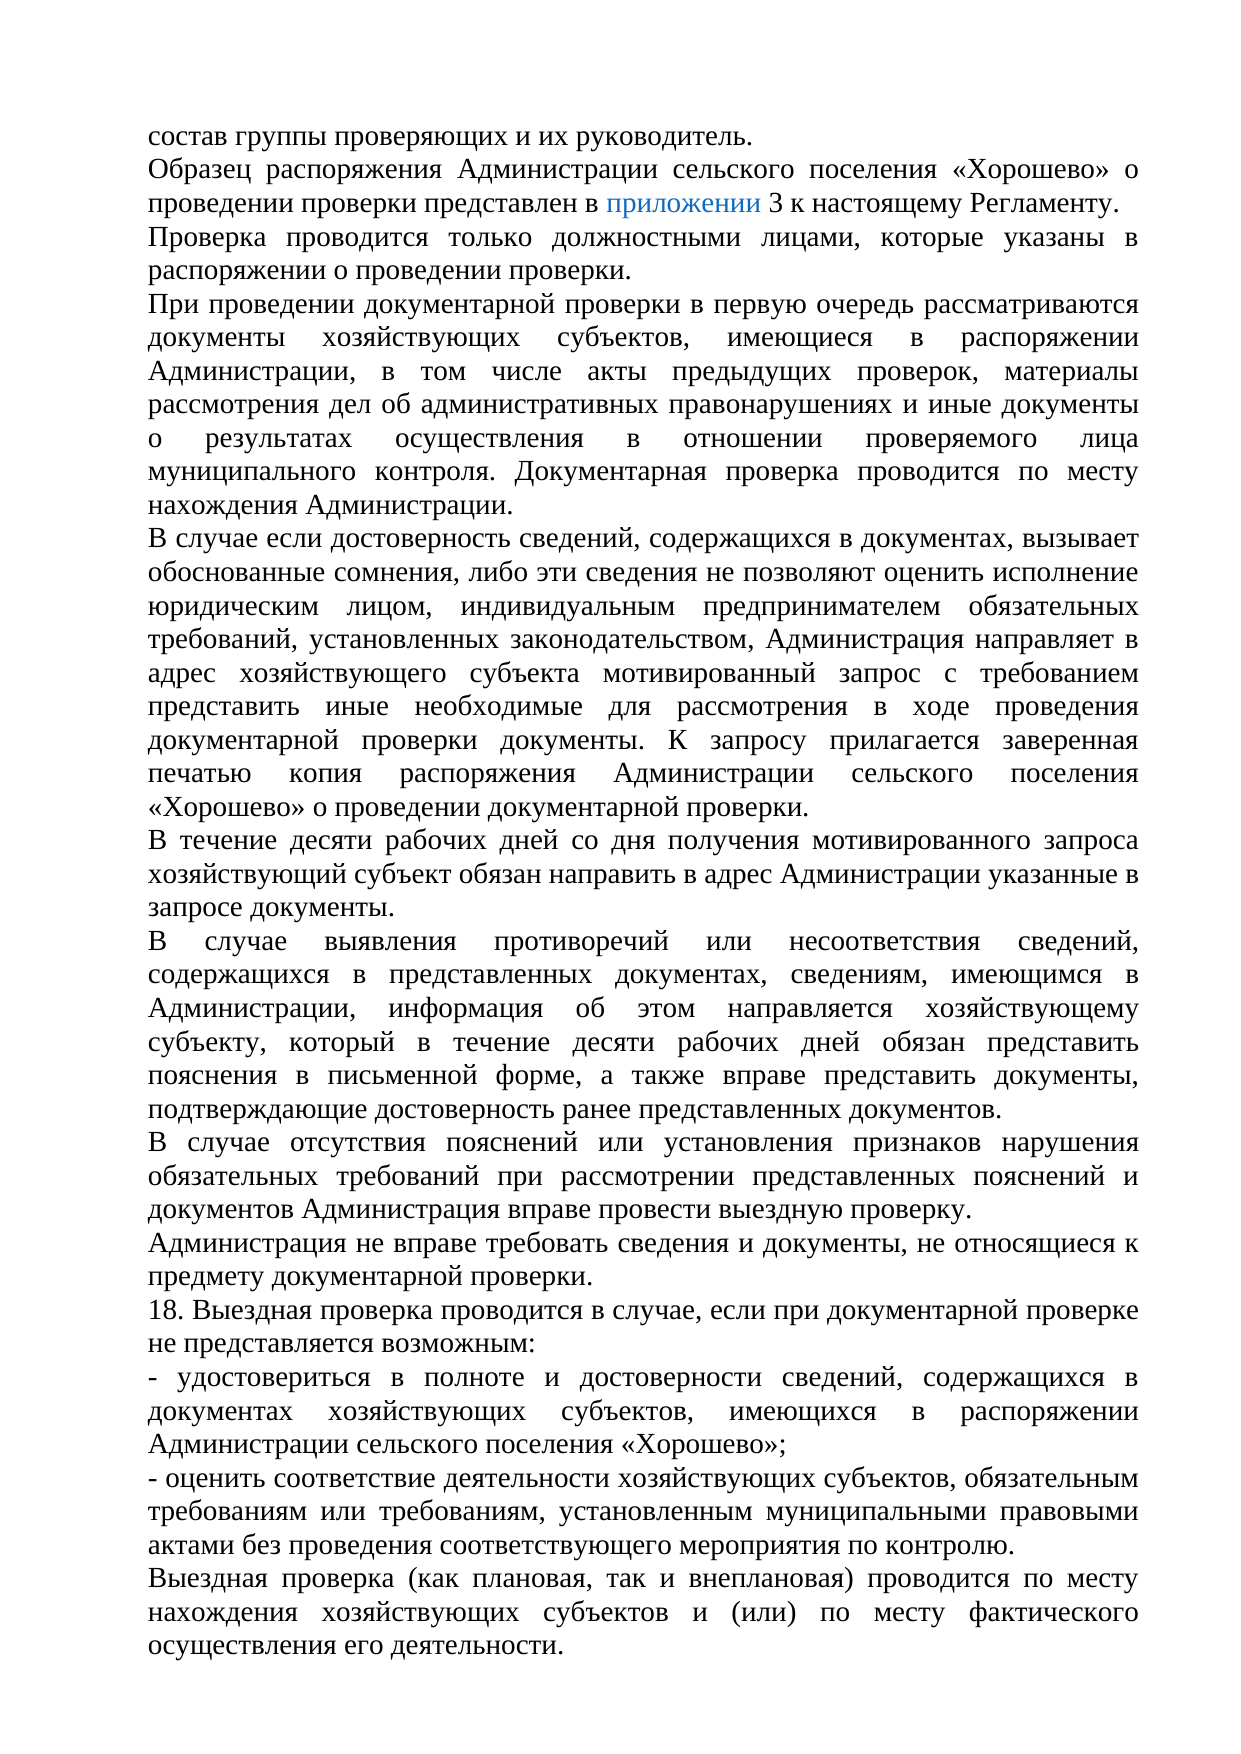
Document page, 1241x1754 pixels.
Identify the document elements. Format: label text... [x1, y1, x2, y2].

text Проверка проводится только должностными лицами, которые указаны в распоряжении о проведении проверки. [148, 219, 1140, 286]
text - удостовериться в полноте и достоверности сведений, содержащихся в документах хозяйствующих субъектов, имеющихся в распоряжении Администрации сельского поселения «Хорошево»; [148, 1359, 1140, 1460]
text В случае если достоверность сведений, содержащихся в документах, вызывает обоснованные сомнения, либо эти сведения не позволяют оценить исполнение юридическим лицом, индивидуальным предпринимателем обязательных требований, установленных законодательством, Администрация направляет в адрес хозяйствующего субъекта мотивированный запрос с требованием представить иные необходимые для рассмотрения в ходе проведения документарной проверки документы. К запросу прилагается заверенная печатью копия распоряжения Администрации сельского поселения «Хорошево» о проведении документарной проверки. [148, 521, 1140, 822]
text 18. Выездная проверка проводится в случае, если при документарной проверке не представляется возможным: [148, 1292, 1140, 1359]
text При проведении документарной проверки в первую очередь рассматриваются документы хозяйствующих субъектов, имеющиеся в распоряжении Администрации, в том числе акты предыдущих проверок, материалы рассмотрения дел об административных правонарушениях и иные документы о результатах осуществления в отношении проверяемого лица муниципального контроля. Документарная проверка проводится по месту нахождения Администрации. [148, 286, 1140, 521]
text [148, 118, 1140, 152]
text Администрация не вправе требовать сведения и документы, не относящиеся к предмету документарной проверки. [148, 1225, 1140, 1292]
text В случае выявления противоречий или несоответствия сведений, содержащихся в представленных документах, сведениям, имеющимся в Администрации, информация об этом направляется хозяйствующему субъекту, который в течение десяти рабочих дней обязан представить пояснения в письменной форме, а также вправе представить документы, подтверждающие достоверность ранее представленных документов. [148, 923, 1140, 1124]
text В течение десяти рабочих дней со дня получения мотивированного запроса хозяйствующий субъект обязан направить в адрес Администрации указанные в запросе документы. [148, 822, 1140, 923]
text В случае отсутствия пояснений или установления признаков нарушения обязательных требований при рассмотрении представленных пояснений и документов Администрация вправе провести выездную проверку. [148, 1124, 1140, 1225]
text Выездная проверка (как плановая, так и внеплановая) проводится по месту нахождения хозяйствующих субъектов и (или) по месту фактического осуществления его деятельности. [148, 1560, 1140, 1661]
text Образец распоряжения Администрации сельского поселения «Хорошево» о проведении проверки представлен в приложении 3 к настоящему Регламенту. [148, 152, 1140, 219]
text - оценить соответствие деятельности хозяйствующих субъектов, обязательным требованиям или требованиям, установленным муниципальными правовыми актами без проведения соответствующего мероприятия по контролю. [148, 1460, 1140, 1560]
